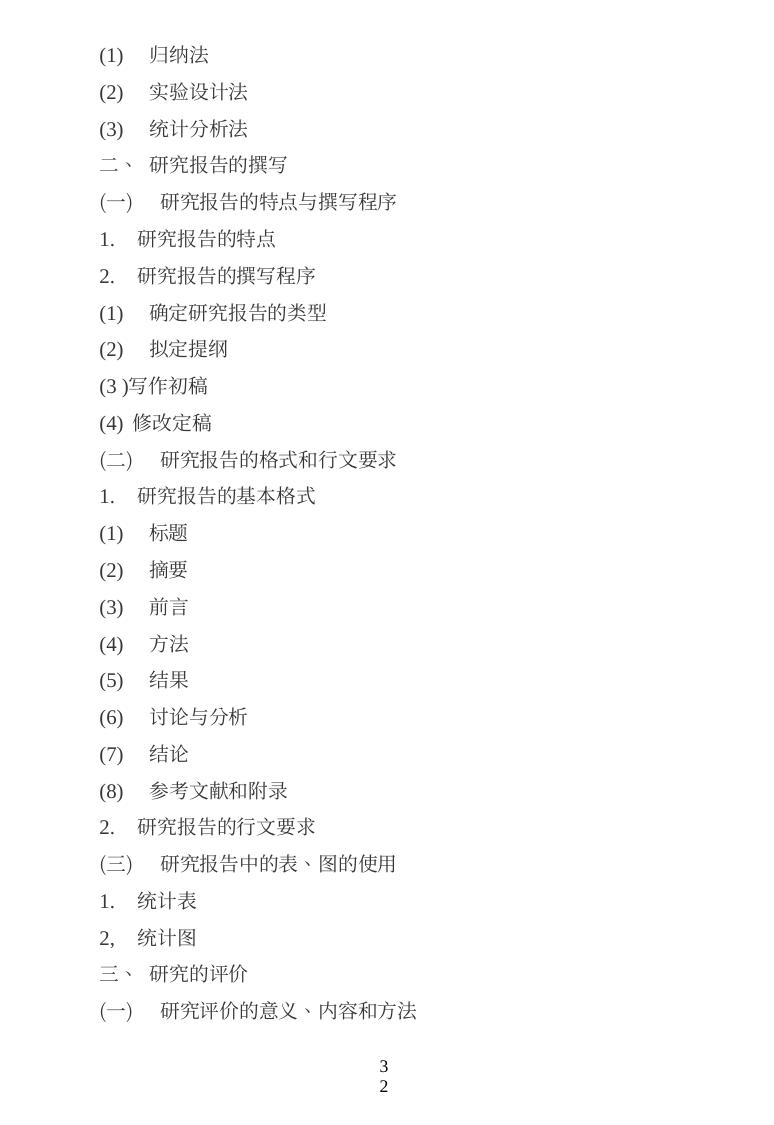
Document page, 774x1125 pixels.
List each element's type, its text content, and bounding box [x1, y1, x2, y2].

list 统计表 [57, 886, 710, 914]
list 研究评价的意义、内容和方法 [57, 996, 710, 1024]
list 结果 [57, 665, 710, 693]
list 归纳法 [57, 40, 710, 68]
list 方法 [57, 628, 710, 657]
list 讨论与分析 [57, 702, 710, 730]
list 研究报告的特点与撰写程序 [57, 187, 710, 215]
text (3 )写作初稿 [57, 371, 710, 399]
list 实验设计法 [57, 77, 710, 105]
list 研究报告的格式和行文要求 [57, 444, 710, 473]
list 标题 [57, 518, 710, 546]
list 统计分析法 [57, 113, 710, 142]
list 摘要 [57, 554, 710, 583]
text 二、 研究报告的撰写 [57, 150, 710, 178]
list 前言 [57, 591, 710, 620]
list 修改定稿 [57, 407, 710, 436]
list 研究报告的基本格式 [57, 481, 710, 509]
list 研究报告中的表、图的使用 [57, 849, 710, 877]
list 研究报告的特点 [57, 224, 710, 252]
list 结论 [57, 738, 710, 767]
text 三、 研究的评价 [57, 959, 710, 987]
list 研究报告的撰写程序 [57, 260, 710, 289]
list 确定研究报告的类型 [57, 297, 710, 326]
list 参考文献和附录 [57, 775, 710, 804]
list 拟定提纲 [57, 334, 710, 362]
list 研究报告的行文要求 [57, 812, 710, 840]
list 统计图 [57, 922, 710, 951]
